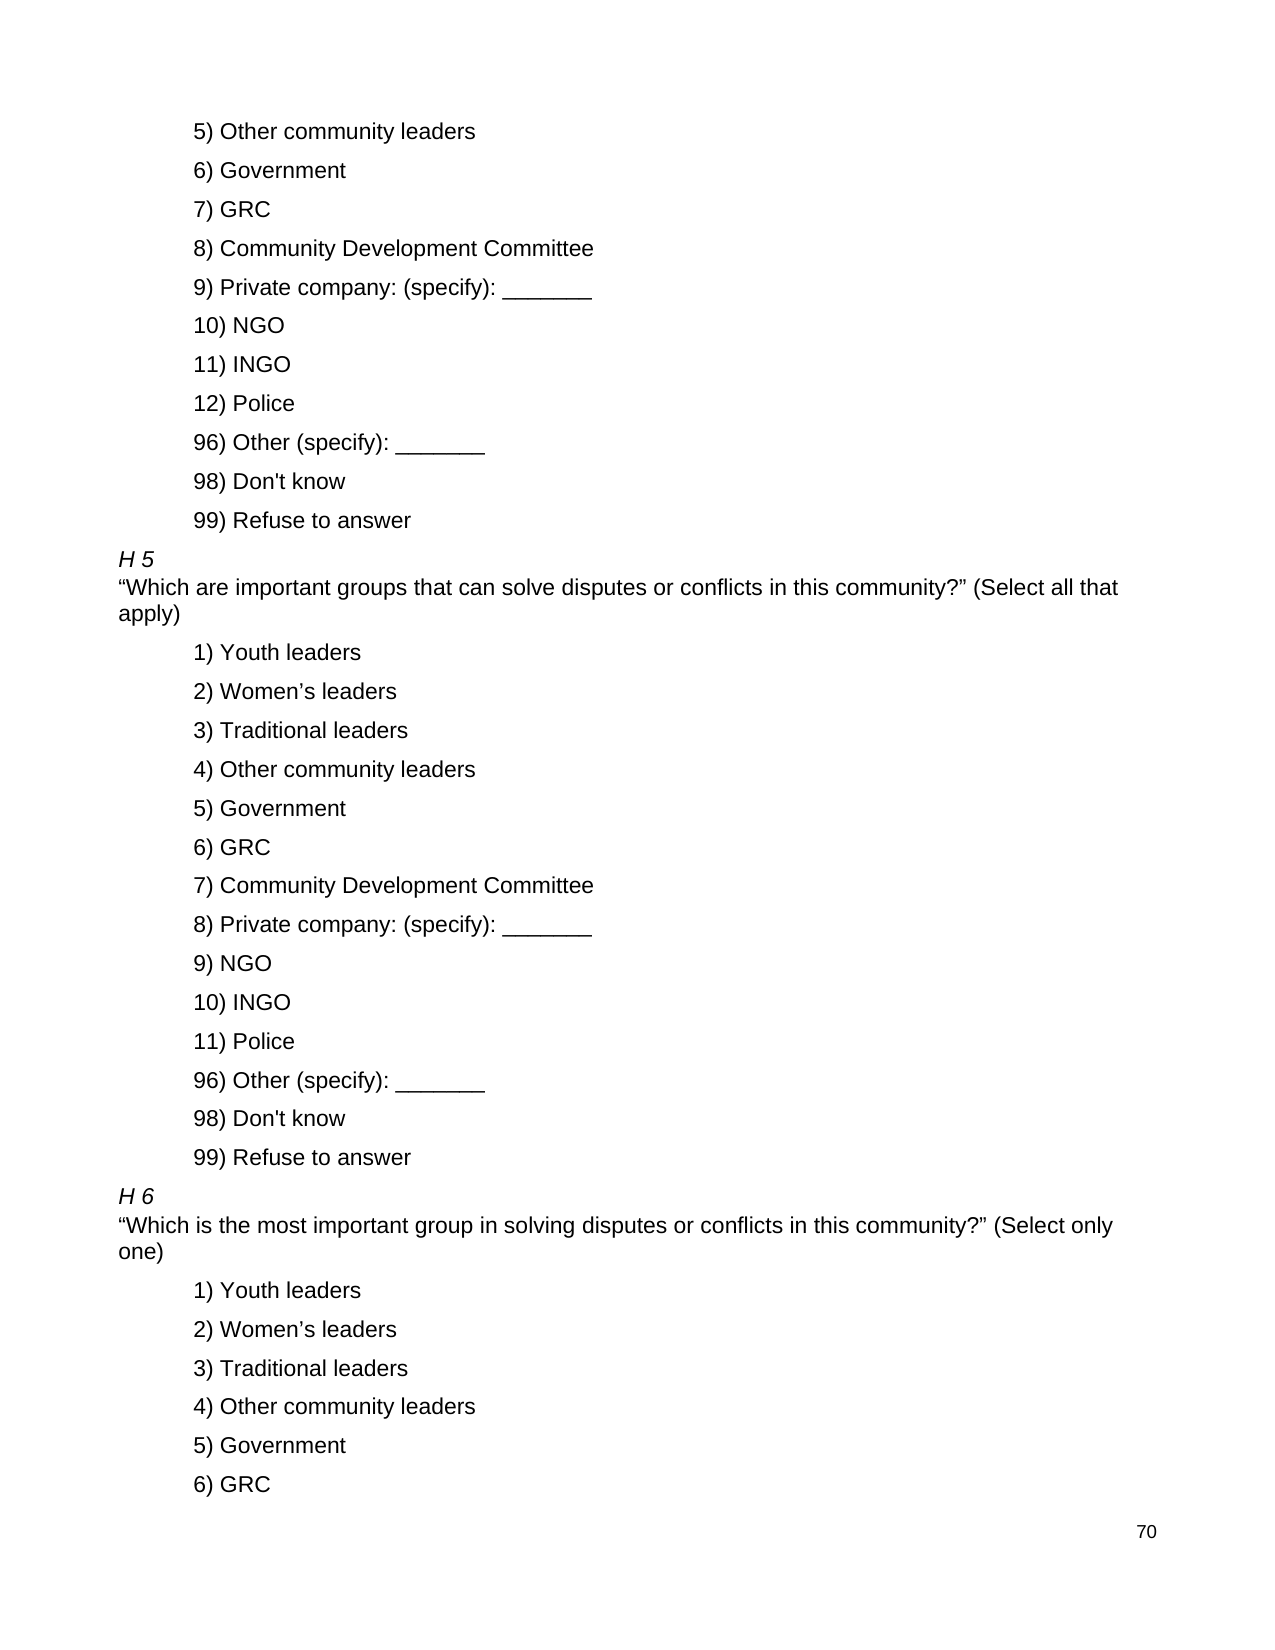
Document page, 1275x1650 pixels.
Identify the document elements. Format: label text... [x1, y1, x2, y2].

text “Which are important groups that can solve disputes or conflicts in this community?” (Select all that apply) [118, 574, 1157, 627]
text 98) Don't know [193, 1105, 1157, 1132]
text 3) Traditional leaders [193, 717, 1157, 743]
text 96) Other (specify): _______ [193, 1067, 1157, 1093]
text H 5 [118, 546, 1157, 572]
text 99) Refuse to answer [193, 507, 1157, 533]
text 3) Traditional leaders [193, 1354, 1157, 1381]
text 11) Police [193, 1028, 1157, 1054]
text 2) Women’s leaders [193, 1316, 1157, 1342]
text 2) Women’s leaders [193, 678, 1157, 704]
text 5) Other community leaders [193, 118, 1157, 144]
text 12) Police [193, 390, 1157, 416]
text 6) Government [193, 157, 1157, 183]
text 96) Other (specify): _______ [193, 429, 1157, 455]
text 8) Community Development Committee [193, 235, 1157, 261]
text 10) INGO [193, 989, 1157, 1015]
text 7) Community Development Committee [193, 872, 1157, 899]
text 10) NGO [193, 312, 1157, 339]
text 98) Don't know [193, 468, 1157, 494]
text 6) GRC [193, 833, 1157, 860]
text 5) Government [193, 794, 1157, 821]
text 8) Private company: (specify): _______ [193, 911, 1157, 937]
text 4) Other community leaders [193, 1393, 1157, 1420]
text 11) INGO [193, 351, 1157, 378]
text H 6 [118, 1183, 1157, 1209]
text “Which is the most important group in solving disputes or conflicts in this community?” (Select only one) [118, 1212, 1157, 1264]
text 5) Government [193, 1432, 1157, 1458]
text 7) GRC [193, 196, 1157, 222]
text 9) Private company: (specify): _______ [193, 273, 1157, 300]
text 9) NGO [193, 950, 1157, 976]
text 99) Refuse to answer [193, 1144, 1157, 1171]
text 1) Youth leaders [193, 1277, 1157, 1303]
text 4) Other community leaders [193, 756, 1157, 782]
text 6) GRC [193, 1471, 1157, 1497]
text 1) Youth leaders [193, 639, 1157, 666]
